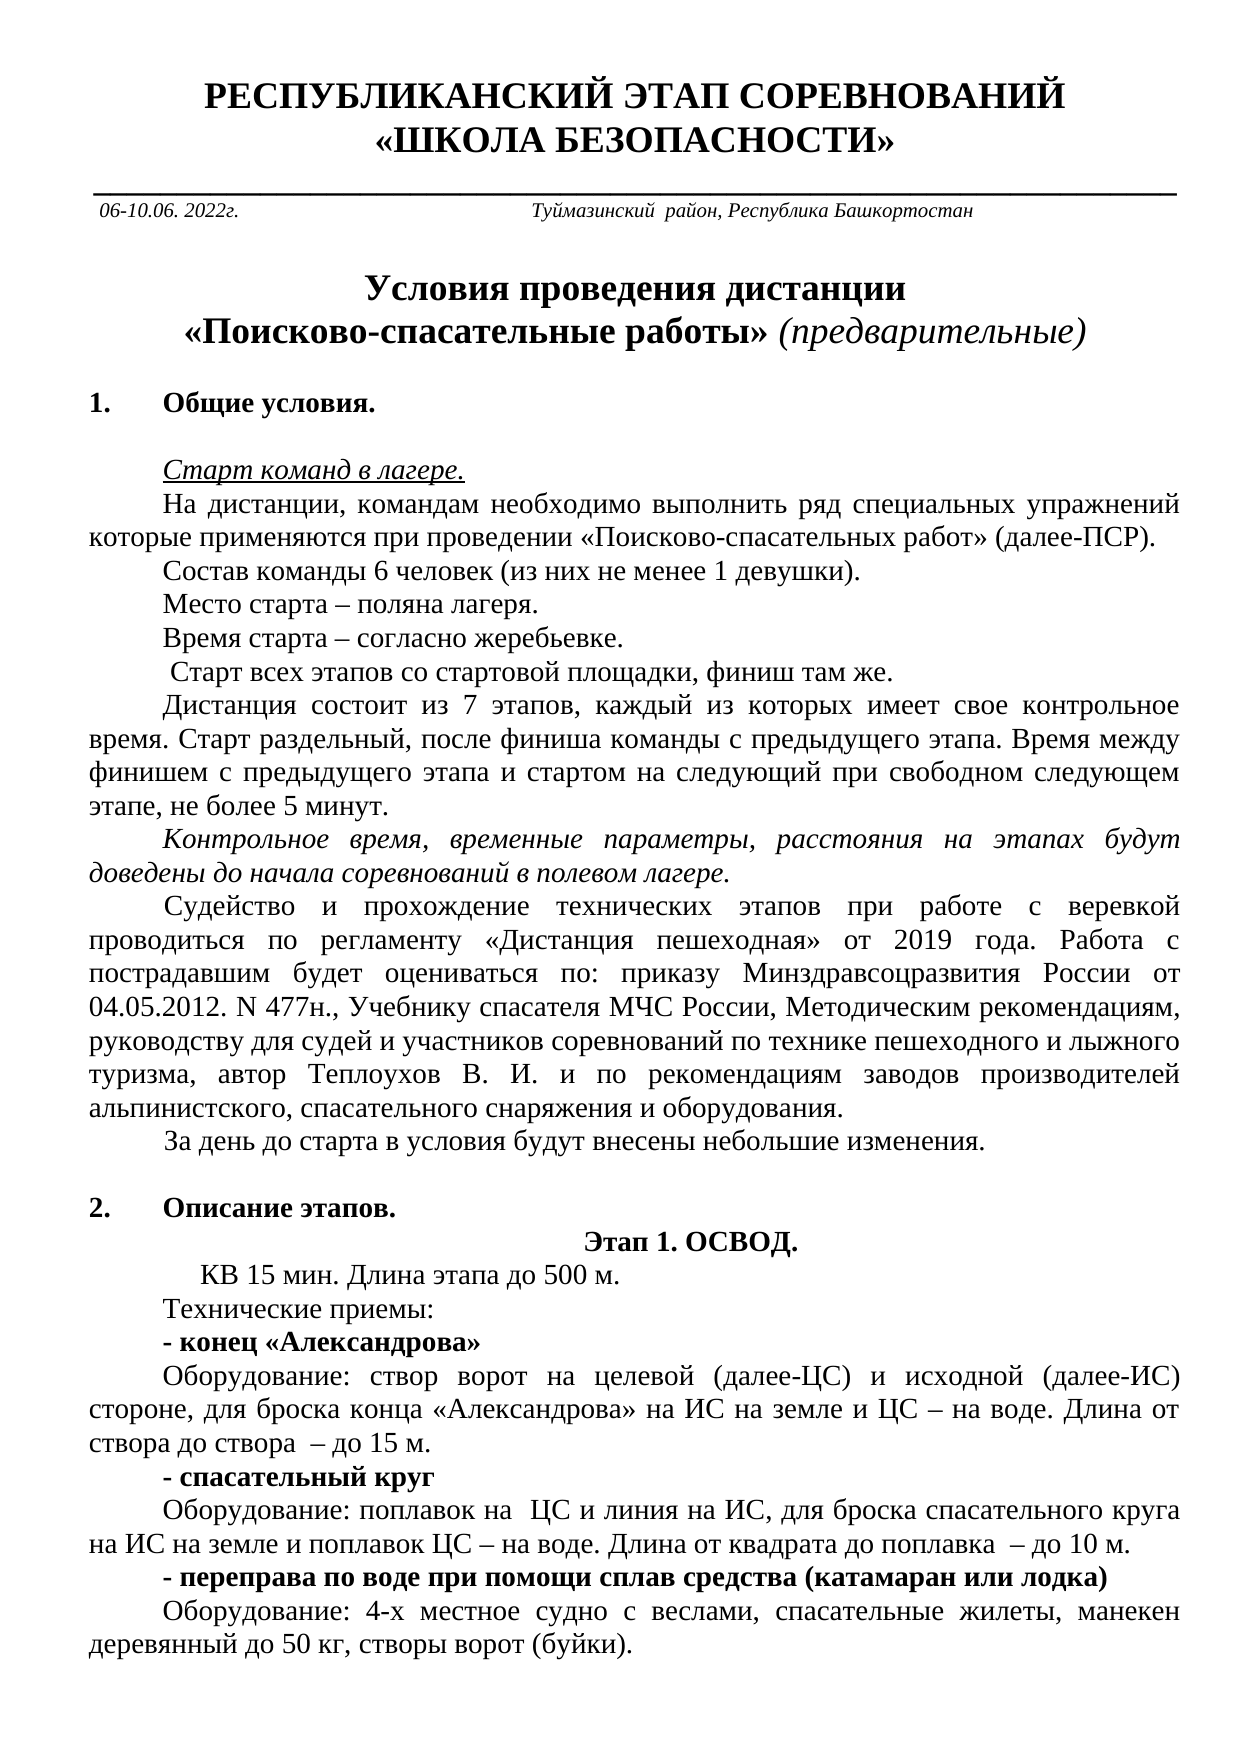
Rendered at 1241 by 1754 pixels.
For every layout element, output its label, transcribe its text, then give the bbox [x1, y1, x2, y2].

list Общие условия. [89, 385, 1181, 419]
text Оборудование: створ ворот на целевой (далее-ЦС) и исходной (далее-ИС) стороне, для броска конца «Александрова» на ИС на земле и ЦС – на воде. Длина от створа до створа – до 15 м. [89, 1358, 1181, 1459]
text - спасательный круг [89, 1459, 1181, 1492]
text Место старта – поляна лагеря. [89, 587, 1181, 620]
text _________________________________________________________________ [89, 160, 1181, 198]
list Описание этапов. [89, 1190, 1181, 1224]
text КВ 15 мин. Длина этапа до 500 м. [126, 1257, 1181, 1291]
text Дистанция состоит из 7 этапов, каждый из которых имеет свое контрольное время. Старт раздельный, после финиша команды с предыдущего этапа. Время между финишем с предыдущего этапа и стартом на следующий при свободном следующем этапе, не более 5 минут. [89, 687, 1181, 821]
text Контрольное время, временные параметры, расстояния на этапах будут доведены до начала соревнований в полевом лагере. [89, 821, 1181, 888]
text Время старта – согласно жеребьевке. [89, 620, 1181, 654]
text «Поисково-спасательные работы» (предварительные) [89, 309, 1181, 352]
text Старт всех этапов со стартовой площадки, финиш там же. [89, 654, 1181, 687]
text Старт команд в лагере. [89, 452, 1181, 486]
text Состав команды 6 человек (из них не менее 1 девушки). [89, 553, 1181, 587]
text - конец «Александрова» [89, 1324, 1181, 1358]
text «ШКОЛА БЕЗОПАСНОСТИ» [89, 117, 1181, 160]
text 06-10.06. 2022г. Туймазинский район, Республика Башкортостан [89, 198, 1181, 222]
text Этап 1. ОСВОД. [126, 1224, 1181, 1257]
text - переправа по воде при помощи сплав средства (катамаран или лодка) [89, 1559, 1181, 1593]
text За день до старта в условия будут внесены небольшие изменения. [89, 1123, 1181, 1157]
text Судейство и прохождение технических этапов при работе с веревкой проводиться по регламенту «Дистанция пешеходная» от 2019 года. Работа с пострадавшим будет оцениваться по: приказу Минздравсоцразвития России от 04.05.2012. N 477н., Учебнику спасателя МЧС России, Методическим рекомендациям, руководству для судей и участников соревнований по технике пешеходного и лыжного туризма, автор Теплоухов В. И. и по рекомендациям заводов производителей альпинистского, спасательного снаряжения и оборудования. [89, 888, 1181, 1123]
text Условия проведения дистанции [89, 266, 1181, 309]
text На дистанции, командам необходимо выполнить ряд специальных упражнений которые применяются при проведении «Поисково-спасательных работ» (далее-ПСР). [89, 486, 1181, 553]
text Технические приемы: [89, 1291, 1181, 1324]
text РЕСПУБЛИКАНСКИЙ ЭТАП СОРЕВНОВАНИЙ [89, 74, 1181, 117]
text Оборудование: поплавок на ЦС и линия на ИС, для броска спасательного круга на ИС на земле и поплавок ЦС – на воде. Длина от квадрата до поплавка – до 10 м. [89, 1492, 1181, 1559]
text Оборудование: 4-х местное судно с веслами, спасательные жилеты, манекен деревянный до 50 кг, створы ворот (буйки). [89, 1593, 1181, 1660]
